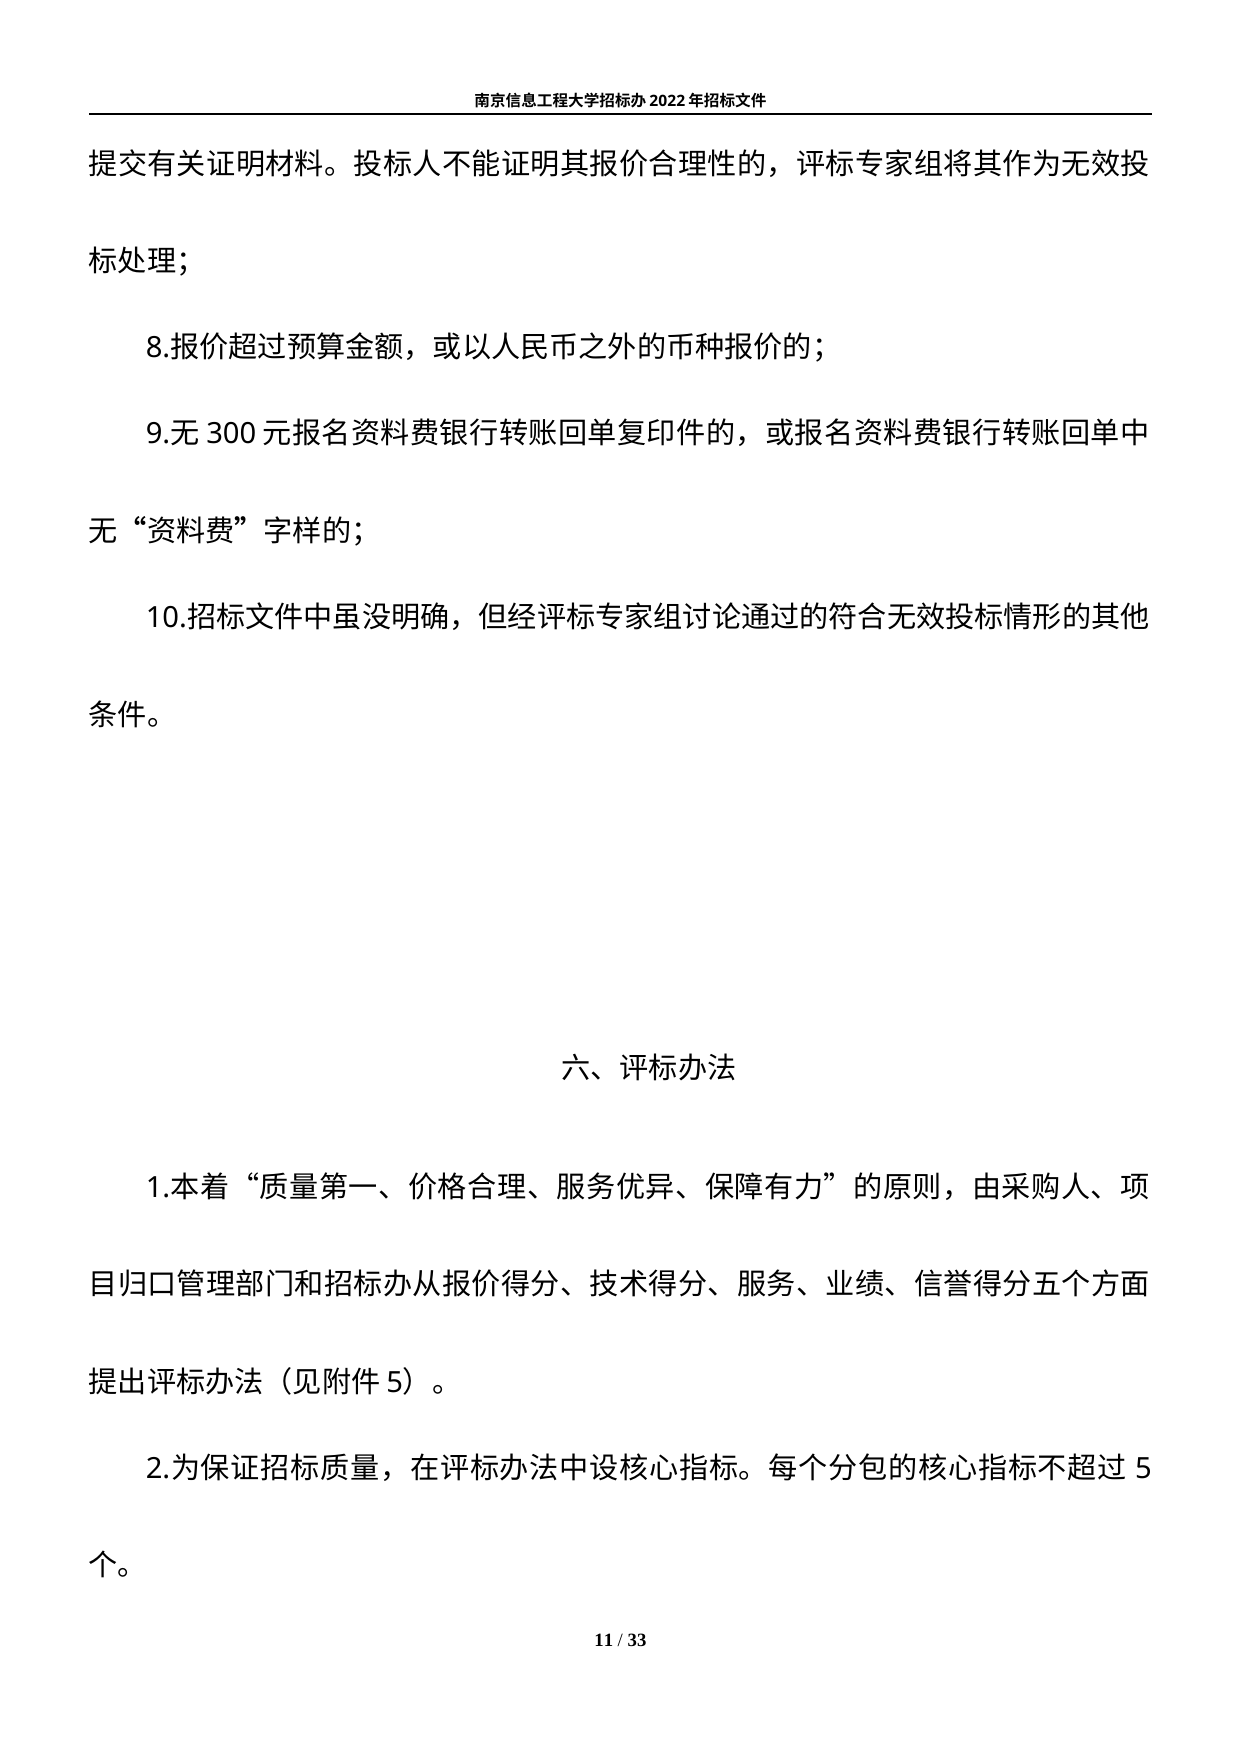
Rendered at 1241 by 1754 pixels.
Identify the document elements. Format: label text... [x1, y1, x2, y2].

text 9.无300元报名资料费银行转账回单复印件的，或报名资料费银行转账回单中无“资料费”字样的； [88, 399, 1152, 561]
text 10.招标文件中虽没明确，但经评标专家组讨论通过的符合无效投标情形的其他条件。 [88, 582, 1152, 745]
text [88, 129, 1152, 292]
text 1.本着“质量第一、价格合理、服务优异、保障有力”的原则，由采购人、项目归口管理部门和招标办从报价得分、技术得分、服务、业绩、信誉得分五个方面提出评标办法（见附件5）。 [88, 1152, 1152, 1412]
text 8.报价超过预算金额，或以人民币之外的币种报价的； [88, 313, 1152, 378]
text 六、评标办法 [88, 1033, 1152, 1098]
text 2.为保证招标质量，在评标办法中设核心指标。每个分包的核心指标不超过5个。 [88, 1433, 1152, 1596]
